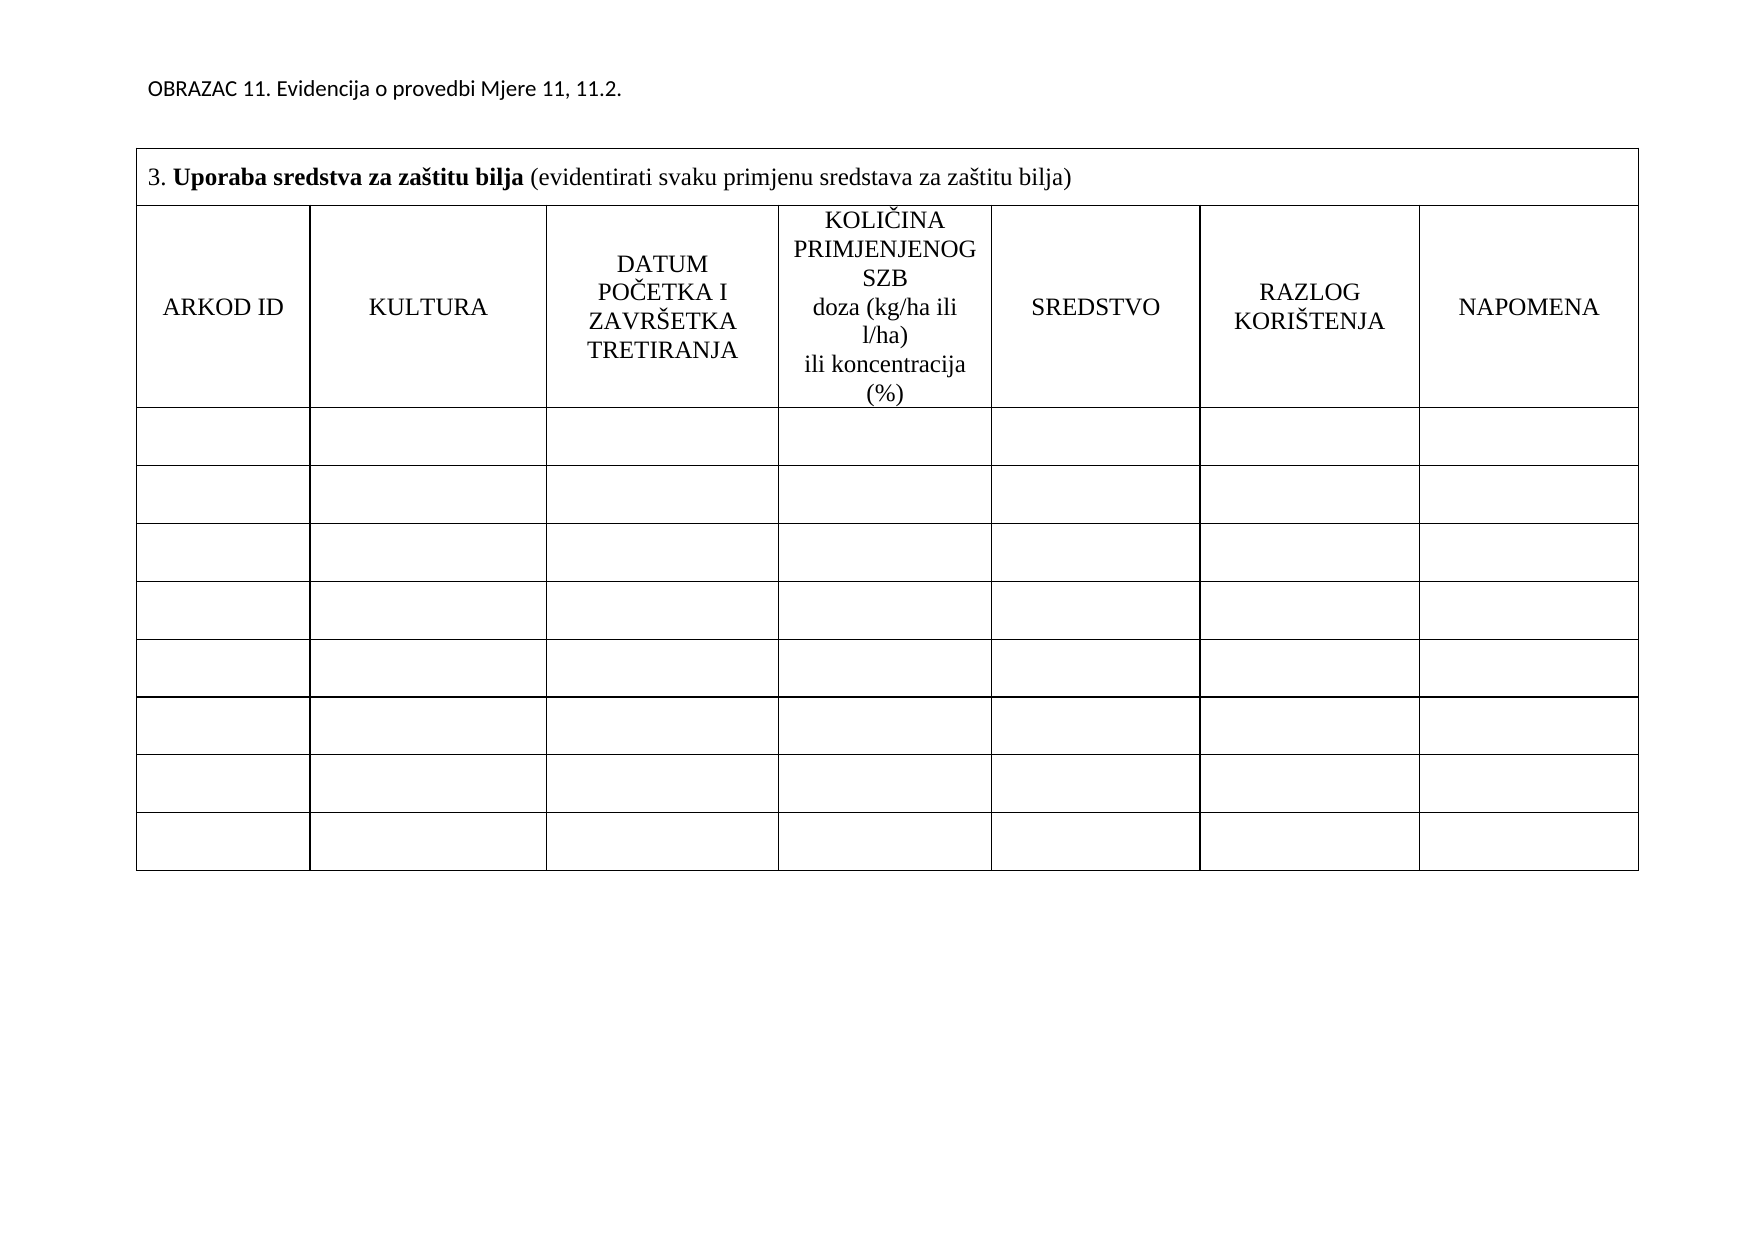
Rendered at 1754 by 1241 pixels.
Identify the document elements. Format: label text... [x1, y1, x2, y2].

table_cell [1420, 698, 1638, 754]
table_cell [1201, 466, 1419, 523]
table_cell [779, 813, 991, 870]
table_cell [311, 698, 546, 754]
table_cell [992, 408, 1199, 465]
table_cell [1201, 813, 1419, 870]
table_cell [547, 813, 778, 870]
table_cell [137, 813, 309, 870]
table_cell [992, 640, 1199, 696]
table_cell [1201, 524, 1419, 581]
table_cell [1420, 408, 1638, 465]
table_cell [1420, 813, 1638, 870]
table_cell [779, 582, 991, 638]
table_cell [547, 524, 778, 581]
table_cell [992, 524, 1199, 581]
table_cell [992, 813, 1199, 870]
table_cell [1201, 408, 1419, 465]
table_cell [311, 640, 546, 696]
table_cell RAZLOG KORIŠTENJA [1201, 206, 1419, 407]
table_cell [547, 408, 778, 465]
table_cell [311, 755, 546, 812]
table_cell [992, 755, 1199, 812]
table_cell [779, 408, 991, 465]
table_cell [1201, 698, 1419, 754]
table_cell [779, 755, 991, 812]
table_cell [1201, 640, 1419, 696]
table_cell [1420, 466, 1638, 523]
table_cell [992, 466, 1199, 523]
table_cell [137, 755, 309, 812]
table_cell DATUM POČETKA I ZAVRŠETKA TRETIRANJA [547, 206, 778, 407]
table_cell [779, 466, 991, 523]
table_cell [311, 408, 546, 465]
table_cell KULTURA [311, 206, 546, 407]
table_cell [1420, 640, 1638, 696]
table_cell [779, 698, 991, 754]
table_cell [137, 640, 309, 696]
table_cell [547, 640, 778, 696]
table_cell [547, 582, 778, 638]
table_cell [1420, 524, 1638, 581]
table_cell NAPOMENA [1420, 206, 1638, 407]
table_cell [779, 640, 991, 696]
table_cell [1420, 755, 1638, 812]
table_cell [311, 524, 546, 581]
table_cell [547, 466, 778, 523]
table_header 3. Uporaba sredstva za zaštitu bilja (evidentirati svaku primjenu sredstava za zaštitu bilja) [137, 149, 1638, 204]
table_cell [1420, 582, 1638, 638]
table_cell [137, 524, 309, 581]
table_cell [779, 524, 991, 581]
table_cell [992, 698, 1199, 754]
table_cell [547, 755, 778, 812]
table_cell KOLIČINA PRIMJENJENOG SZB doza (kg/ha ili l/ha) ili koncentracija (%) [779, 206, 991, 407]
table_cell [137, 408, 309, 465]
table_cell [137, 698, 309, 754]
table_cell [311, 813, 546, 870]
table_cell [992, 582, 1199, 638]
table_cell [311, 466, 546, 523]
table_cell [547, 698, 778, 754]
table_cell [311, 582, 546, 638]
table_cell [1201, 755, 1419, 812]
table_cell ARKOD ID [137, 206, 309, 407]
table_cell [137, 466, 309, 523]
table_cell SREDSTVO [992, 206, 1199, 407]
table_cell [137, 582, 309, 638]
table_cell [1201, 582, 1419, 638]
